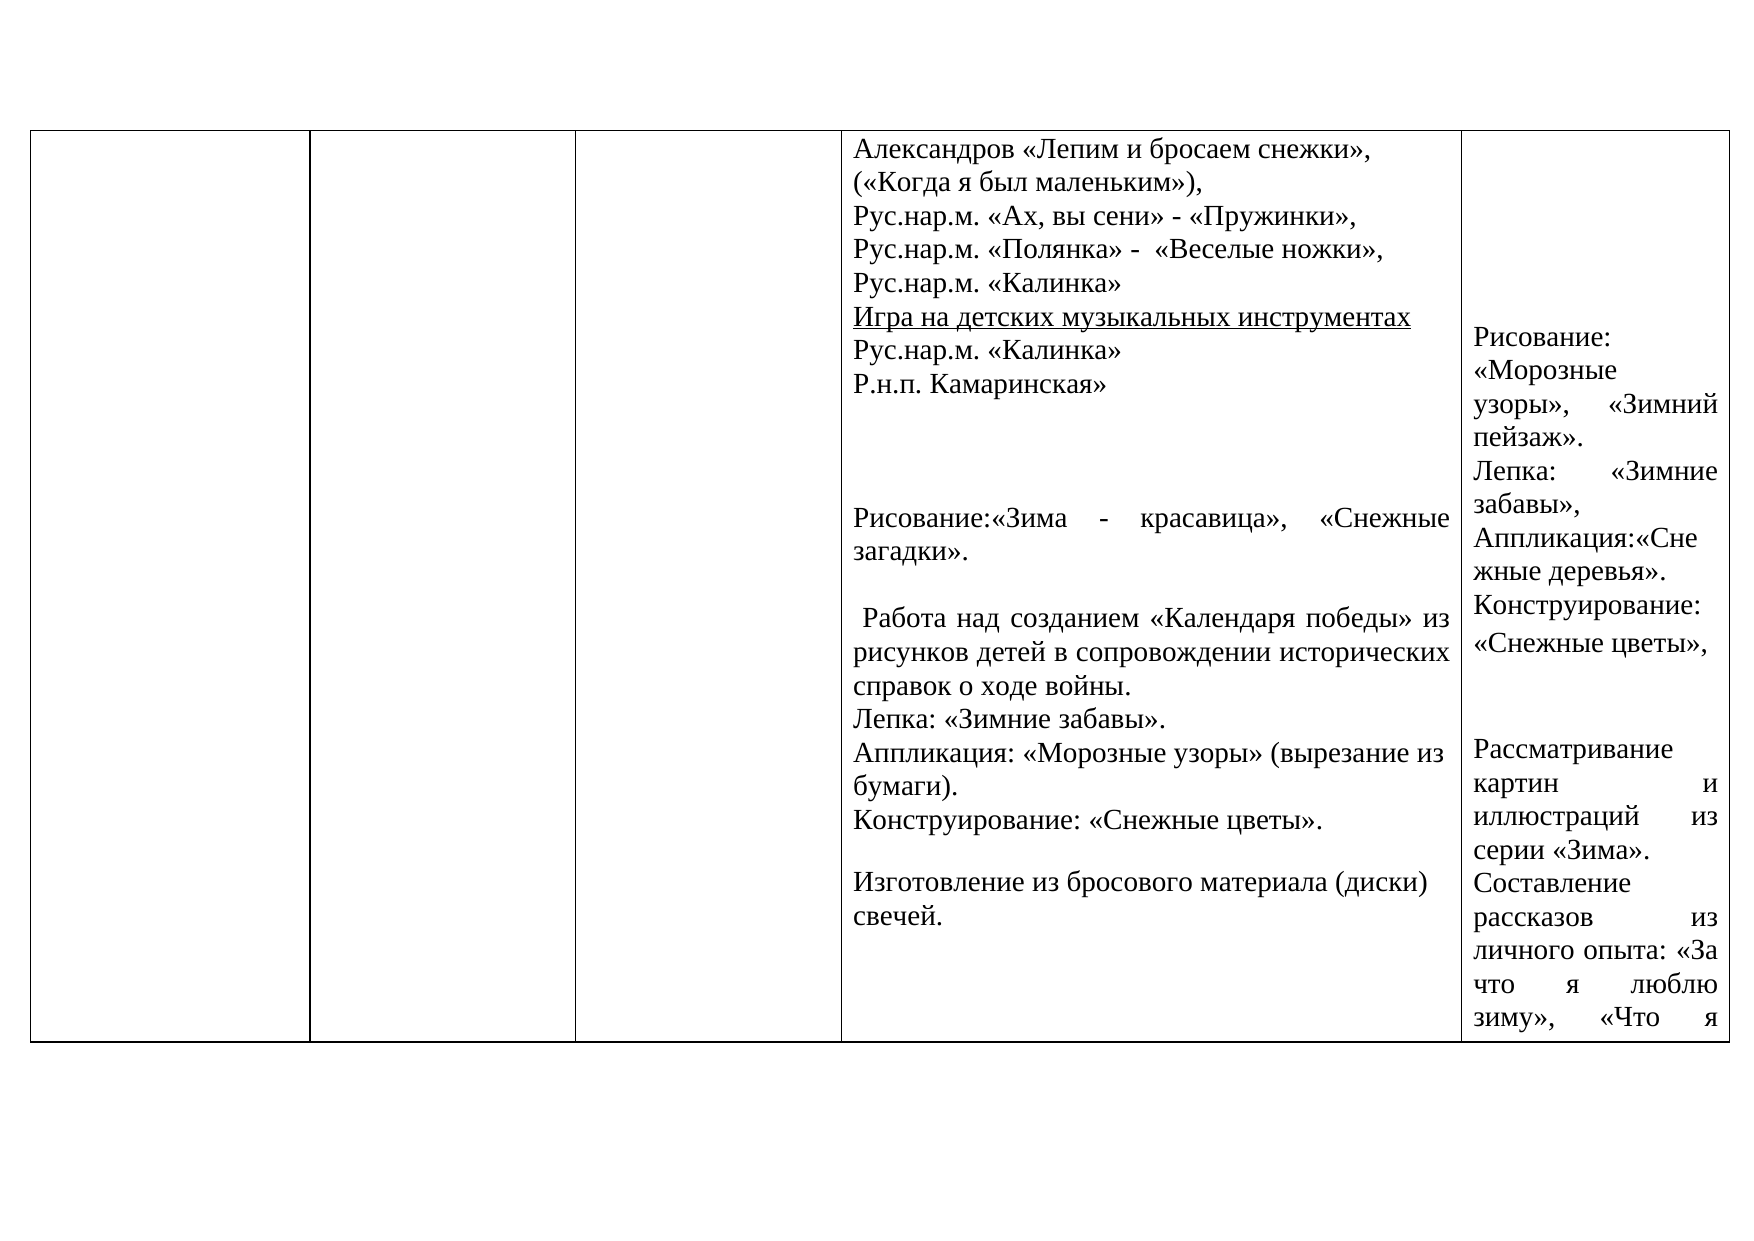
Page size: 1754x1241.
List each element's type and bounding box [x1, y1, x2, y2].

table_cell [31, 131, 309, 1041]
table_cell [576, 131, 841, 1041]
table_cell [842, 131, 1461, 1041]
table_cell [311, 131, 575, 1041]
table_cell [1462, 131, 1729, 1041]
